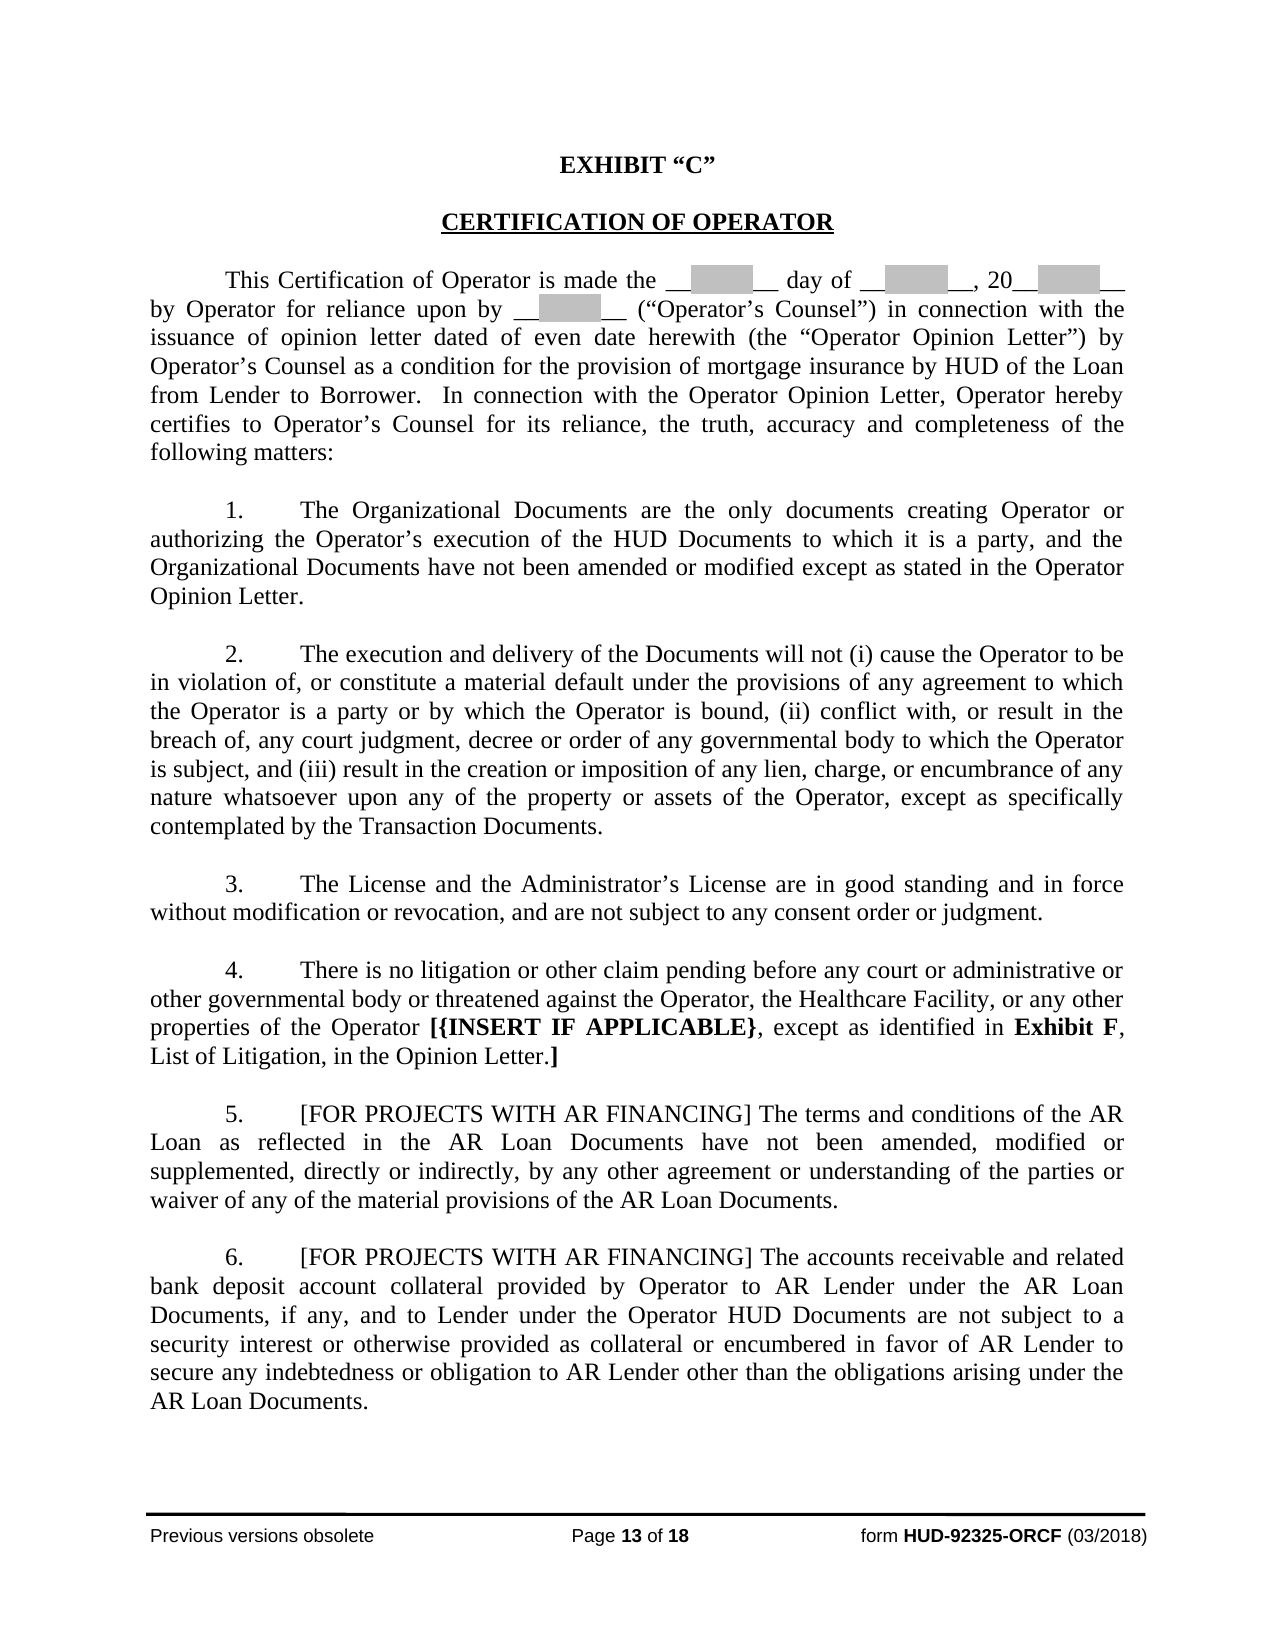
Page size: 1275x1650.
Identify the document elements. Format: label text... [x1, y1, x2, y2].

text EXHIBIT “C” [150, 150, 1125, 179]
text CERTIFICATION OF OPERATOR [150, 207, 1125, 236]
text This Certification of Operator is made the __ __ day of __ __, 20__ __ by Operator for reliance upon by __ __ (“Operator’s Counsel”) in connection with the issuance of opinion letter dated of even date herewith (the “Operator Opinion Letter”) by Operator’s Counsel as a condition for the provision of mortgage insurance by HUD of the Loan from Lender to Borrower. In connection with the Operator Opinion Letter, Operator hereby certifies to Operator’s Counsel for its reliance, the truth, accuracy and completeness of the following matters: [150, 265, 1125, 466]
text 1. The Organizational Documents are the only documents creating Operator or authorizing the Operator’s execution of the HUD Documents to which it is a party, and the Organizational Documents have not been amended or modified except as stated in the Operator Opinion Letter. [150, 495, 1125, 610]
text 4. There is no litigation or other claim pending before any court or administrative or other governmental body or threatened against the Operator, the Healthcare Facility, or any other properties of the Operator [{INSERT IF APPLICABLE}, except as identified in Exhibit F, List of Litigation, in the Opinion Letter.] [150, 955, 1125, 1070]
text 3. The License and the Administrator’s License are in good standing and in force without modification or revocation, and are not subject to any consent order or judgment. [150, 869, 1125, 926]
text 6. [FOR PROJECTS WITH AR FINANCING] The accounts receivable and related bank deposit account collateral provided by Operator to AR Lender under the AR Loan Documents, if any, and to Lender under the Operator HUD Documents are not subject to a security interest or otherwise provided as collateral or encumbered in favor of AR Lender to secure any indebtedness or obligation to AR Lender other than the obligations arising under the AR Loan Documents. [150, 1242, 1125, 1415]
text 5. [FOR PROJECTS WITH AR FINANCING] The terms and conditions of the AR Loan as reflected in the AR Loan Documents have not been amended, modified or supplemented, directly or indirectly, by any other agreement or understanding of the parties or waiver of any of the material provisions of the AR Loan Documents. [150, 1099, 1125, 1214]
text 2. The execution and delivery of the Documents will not (i) cause the Operator to be in violation of, or constitute a material default under the provisions of any agreement to which the Operator is a party or by which the Operator is bound, (ii) conflict with, or result in the breach of, any court judgment, decree or order of any governmental body to which the Operator is subject, and (iii) result in the creation or imposition of any lien, charge, or encumbrance of any nature whatsoever upon any of the property or assets of the Operator, except as specifically contemplated by the Transaction Documents. [150, 639, 1125, 840]
